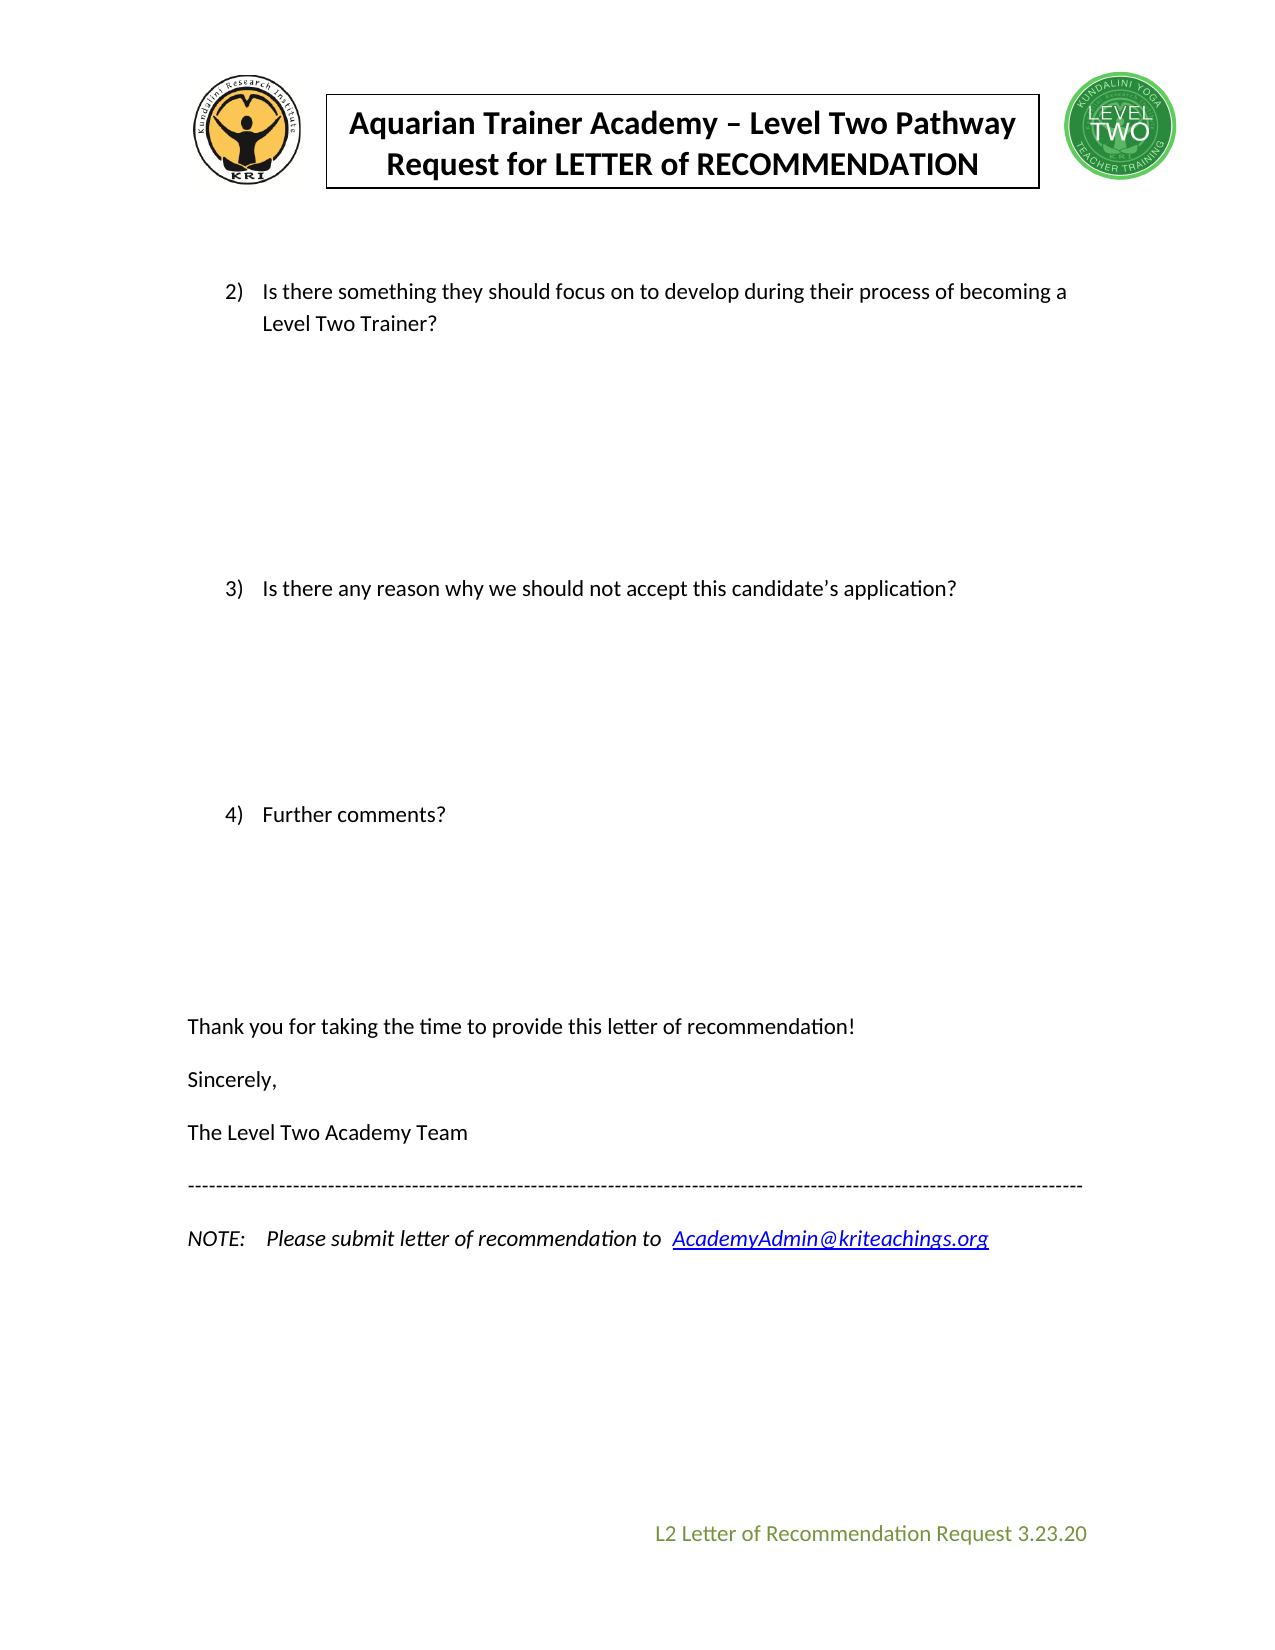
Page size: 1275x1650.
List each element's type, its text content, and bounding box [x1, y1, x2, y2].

text -------------------------------------------------------------------------------------------------------------------------------- [187, 1171, 1087, 1199]
text The Level Two Academy Team [187, 1118, 1087, 1146]
text Sincerely, [187, 1065, 1087, 1093]
picture [1047, 55, 1191, 193]
list Is there something they should focus on to develop during their process of becoming a Level Two Trainer? [225, 277, 1087, 337]
list Further comments? [225, 800, 1087, 828]
list Is there any reason why we should not accept this candidate’s application? [225, 574, 1087, 603]
text Thank you for taking the time to provide this letter of recommendation! [187, 1012, 1087, 1040]
picture [193, 75, 301, 189]
text NOTE: Please submit letter of recommendation to AcademyAdmin@kriteachings.org [187, 1224, 1087, 1252]
